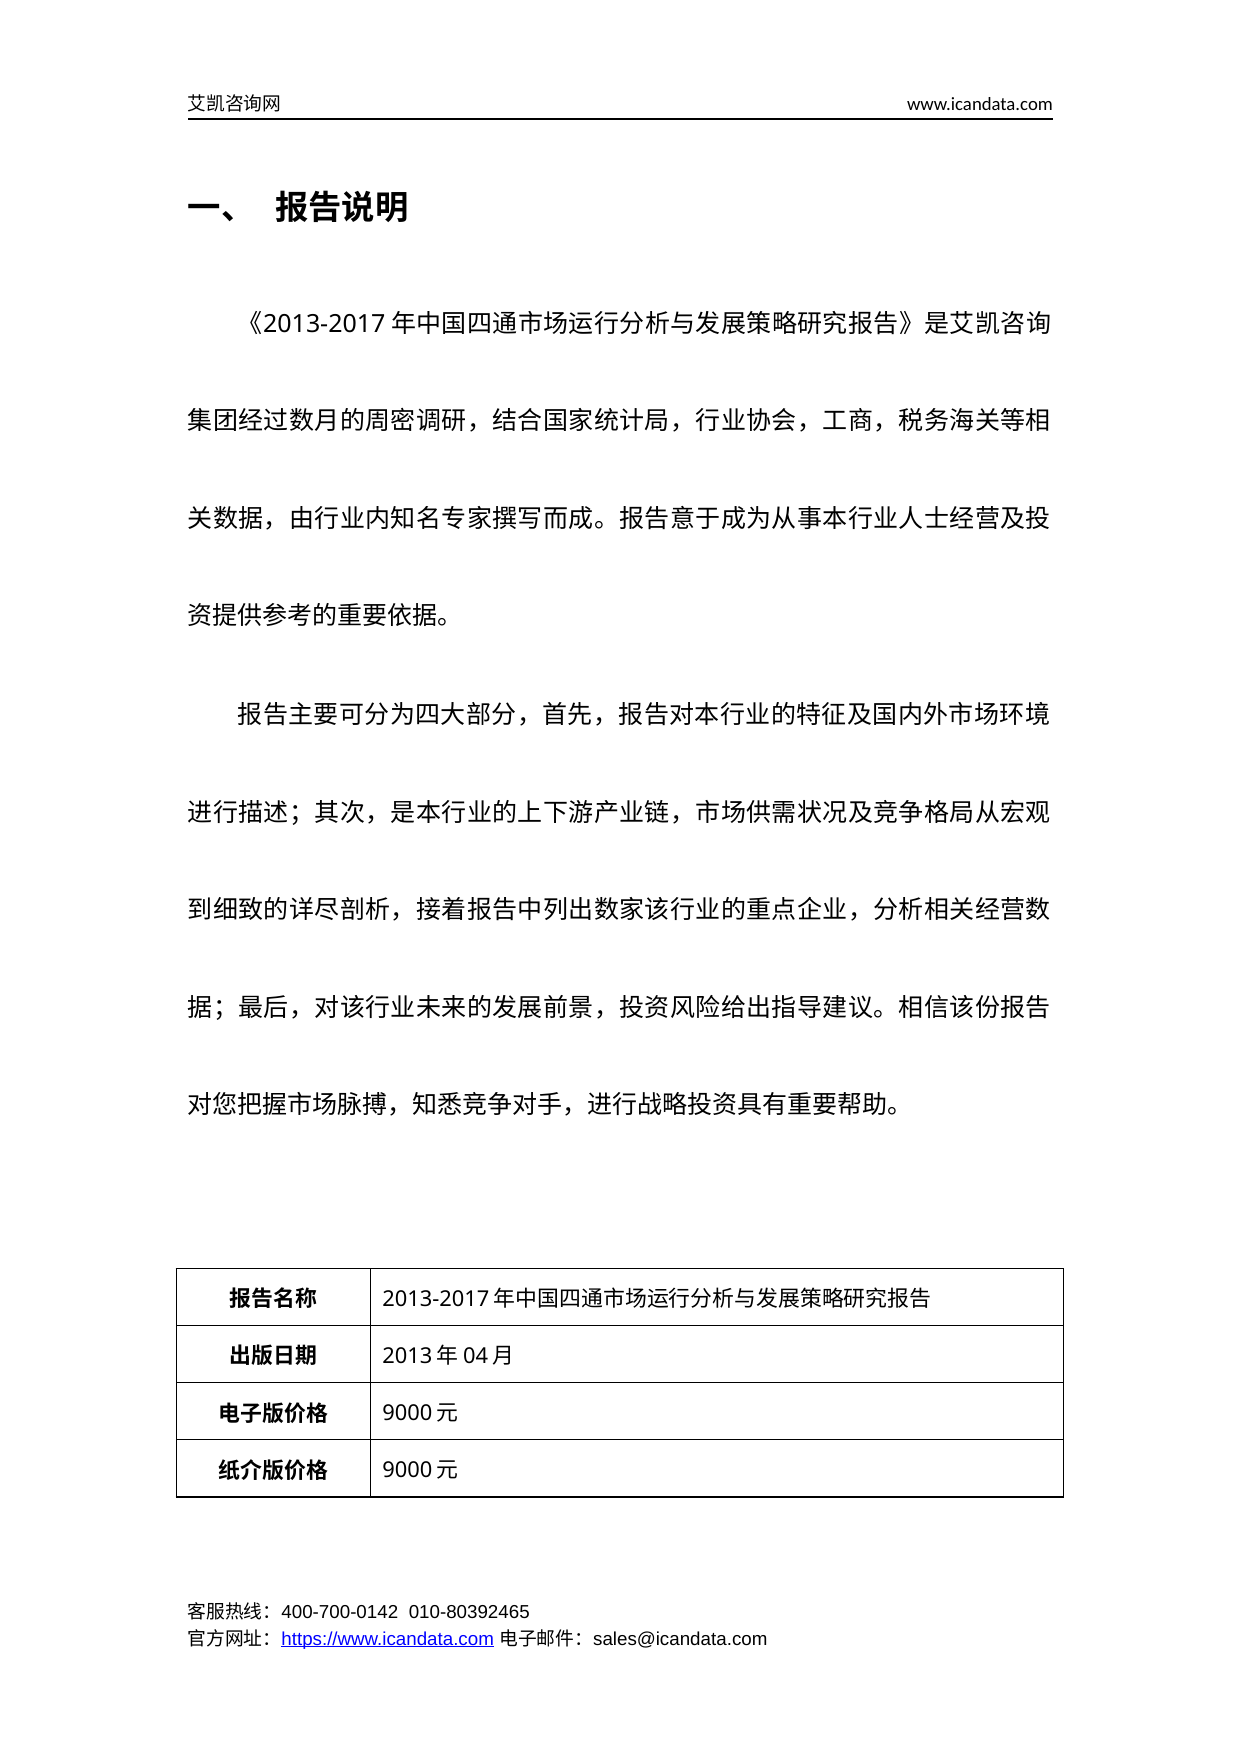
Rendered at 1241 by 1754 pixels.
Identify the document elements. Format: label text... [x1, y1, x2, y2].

subtitle 报告说明 [187, 172, 1053, 237]
table_cell 9000元 [371, 1440, 1063, 1496]
table_header 报告名称 [177, 1269, 370, 1325]
table_cell 电子版价格 [177, 1383, 370, 1439]
text 《2013-2017年中国四通市场运行分析与发展策略研究报告》是艾凯咨询集团经过数月的周密调研，结合国家统计局，行业协会，工商，税务海关等相关数据，由行业内知名专家撰写而成。报告意于成为从事本行业人士经营及投资提供参考的重要依据。 [187, 289, 1053, 646]
table_cell 9000元 [371, 1383, 1063, 1439]
table_cell 出版日期 [177, 1326, 370, 1382]
table_header 2013-2017年中国四通市场运行分析与发展策略研究报告 [371, 1269, 1063, 1325]
table_cell 2013年04月 [371, 1326, 1063, 1382]
table_cell 纸介版价格 [177, 1440, 370, 1496]
text 报告主要可分为四大部分，首先，报告对本行业的特征及国内外市场环境进行描述；其次，是本行业的上下游产业链，市场供需状况及竞争格局从宏观到细致的详尽剖析，接着报告中列出数家该行业的重点企业，分析相关经营数据；最后，对该行业未来的发展前景，投资风险给出指导建议。相信该份报告对您把握市场脉搏，知悉竞争对手，进行战略投资具有重要帮助。 [187, 681, 1053, 1136]
